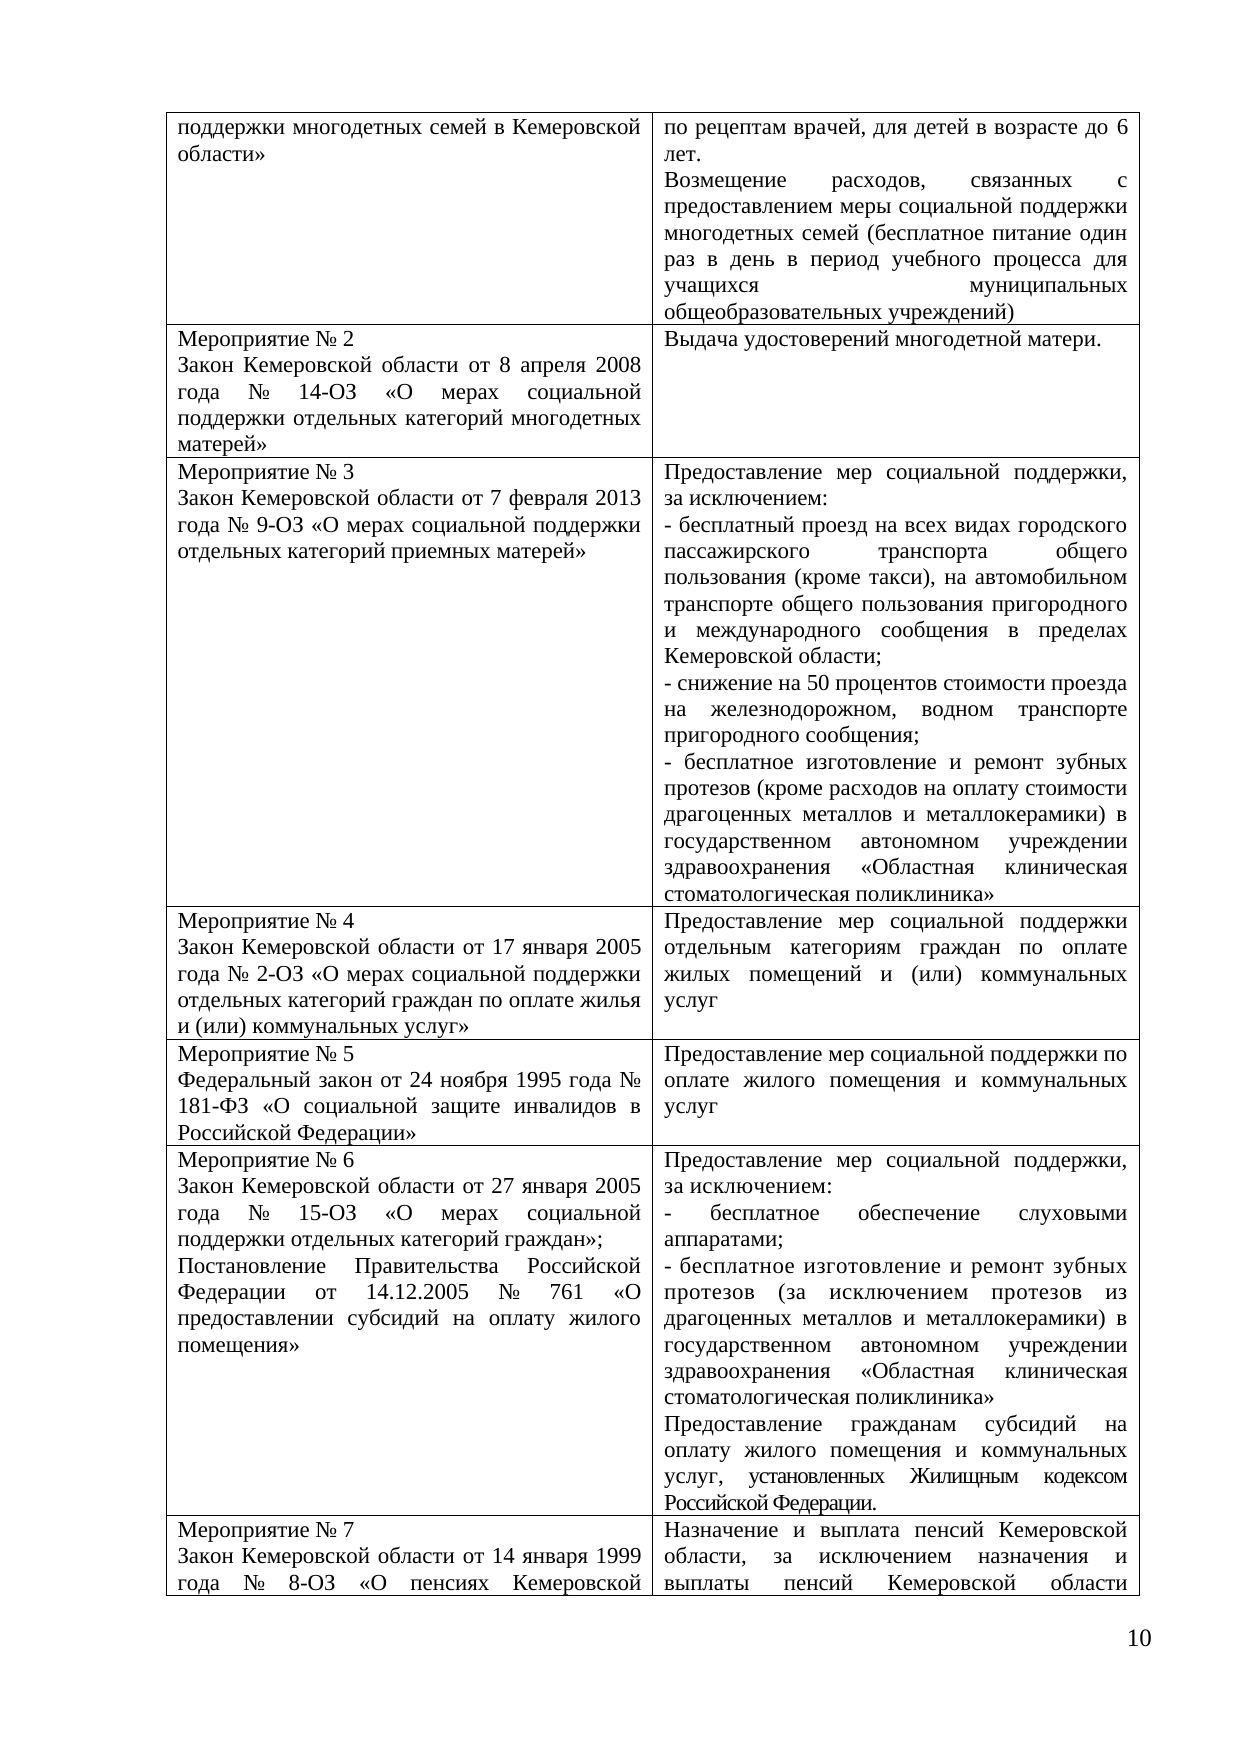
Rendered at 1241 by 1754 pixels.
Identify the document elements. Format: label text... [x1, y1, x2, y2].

table_cell Предоставление мер социальной поддержки отдельным категориям граждан по оплате жилых помещений и (или) коммунальных услуг [653, 907, 1139, 1039]
table_cell Мероприятие № 3 Закон Кемеровской области от 7 февраля 2013 года № 9-ОЗ «О мерах социальной поддержки отдельных категорий приемных матерей» [167, 458, 652, 906]
table_cell Мероприятие № 4 Закон Кемеровской области от 17 января 2005 года № 2-ОЗ «О мерах социальной поддержки отдельных категорий граждан по оплате жилья и (или) коммунальных услуг» [167, 907, 652, 1039]
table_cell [167, 113, 652, 324]
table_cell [167, 1516, 652, 1595]
table_cell Предоставление мер социальной поддержки по оплате жилого помещения и коммунальных услуг [653, 1040, 1139, 1145]
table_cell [653, 113, 1139, 324]
table_cell Предоставление мер социальной поддержки, за исключением: - бесплатный проезд на всех видах городского пассажирского транспорта общего пользования (кроме такси), на автомобильном транспорте общего пользования пригородного и международного сообщения в пределах Кемеровской области; - снижение на 50 процентов стоимости проезда на железнодорожном, водном транспорте пригородного сообщения; - бесплатное изготовление и ремонт зубных протезов (кроме расходов на оплату стоимости драгоценных металлов и металлокерамики) в государственном автономном учреждении здравоохранения «Областная клиническая стоматологическая поликлиника» [653, 458, 1139, 906]
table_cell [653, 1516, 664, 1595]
table_cell Мероприятие № 2 Закон Кемеровской области от 8 апреля 2008 года № 14-ОЗ «О мерах социальной поддержки отдельных категорий многодетных матерей» [167, 325, 652, 457]
table_cell Выдача удостоверений многодетной матери. [653, 325, 1139, 457]
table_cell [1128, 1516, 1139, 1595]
table_cell Предоставление мер социальной поддержки, за исключением: - бесплатное обеспечение слуховыми аппаратами; - бесплатное изготовление и ремонт зубных протезов (за исключением протезов из драгоценных металлов и металлокерамики) в государственном автономном учреждении здравоохранения «Областная клиническая стоматологическая поликлиника» Предоставление гражданам субсидий на оплату жилого помещения и коммунальных услуг, установленных Жилищным кодексом Российской Федерации. [653, 1146, 1139, 1515]
table_cell Мероприятие № 5 Федеральный закон от 24 ноября 1995 года № 181-ФЗ «О социальной защите инвалидов в Российской Федерации» [167, 1040, 652, 1145]
table_cell Мероприятие № 6 Закон Кемеровской области от 27 января 2005 года № 15-ОЗ «О мерах социальной поддержки отдельных категорий граждан»; Постановление Правительства Российской Федерации от 14.12.2005 № 761 «О предоставлении субсидий на оплату жилого помещения» [167, 1146, 652, 1515]
